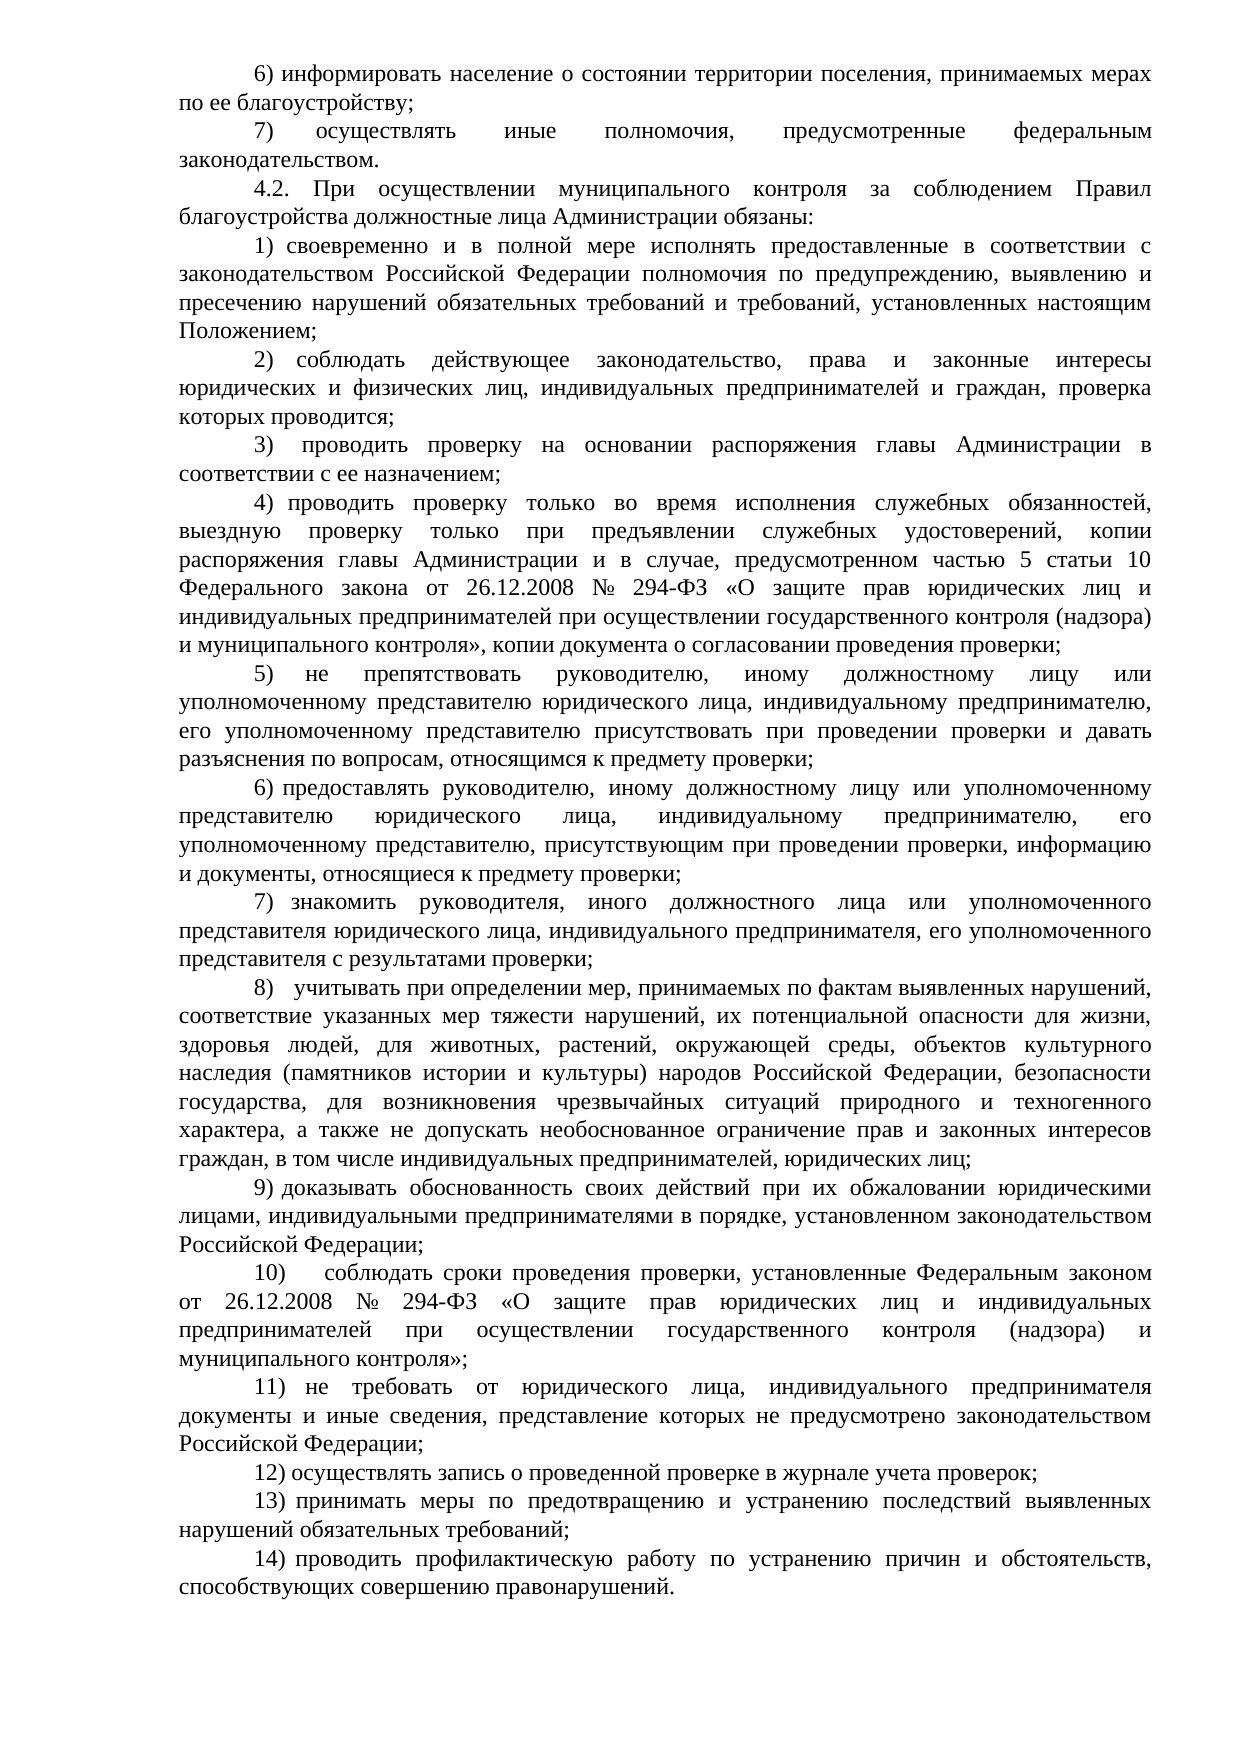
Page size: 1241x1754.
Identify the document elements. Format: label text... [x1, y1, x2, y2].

list своевременно и в полной мере исполнять предоставленные в соответствии с законодательством Российской Федерации полномочия по предупреждению, выявлению и пресечению нарушений обязательных требований и требований, установленных настоящим Положением; [179, 230, 1153, 344]
list осуществлять запись о проведенной проверке в журнале учета проверок; [179, 1458, 1153, 1486]
list информировать население о состоянии территории поселения, принимаемых мерах по ее благоустройству; [179, 59, 1153, 116]
list соблюдать сроки проведения проверки, установленные Федеральным законом от 26.12.2008 № 294-ФЗ «О защите прав юридических лиц и индивидуальных предпринимателей при осуществлении государственного контроля (надзора) и муниципального контроля»; [179, 1258, 1153, 1372]
list предоставлять руководителю, иному должностному лицу или уполномоченному представителю юридического лица, индивидуальному предпринимателю, его уполномоченному представителю, присутствующим при проведении проверки, информацию и документы, относящиеся к предмету проверки; [179, 773, 1153, 887]
list не требовать от юридического лица, индивидуального предпринимателя документы и иные сведения, представление которых не предусмотрено законодательством Российской Федерации; [179, 1372, 1153, 1458]
text 4.2. При осуществлении муниципального контроля за соблюдением Правил благоустройства должностные лица Администрации обязаны: [179, 173, 1153, 230]
list принимать меры по предотвращению и устранению последствий выявленных нарушений обязательных требований; [179, 1486, 1153, 1543]
list учитывать при определении мер, принимаемых по фактам выявленных нарушений, соответствие указанных мер тяжести нарушений, их потенциальной опасности для жизни, здоровья людей, для животных, растений, окружающей среды, объектов культурного наследия (памятников истории и культуры) народов Российской Федерации, безопасности государства, для возникновения чрезвычайных ситуаций природного и техногенного характера, а также не допускать необоснованное ограничение прав и законных интересов граждан, в том числе индивидуальных предпринимателей, юридических лиц; [179, 972, 1153, 1172]
list осуществлять иные полномочия, предусмотренные федеральным законодательством. [179, 116, 1153, 173]
list доказывать обоснованность своих действий при их обжаловании юридическими лицами, индивидуальными предпринимателями в порядке, установленном законодательством Российской Федерации; [179, 1172, 1153, 1258]
list проводить проверку только во время исполнения служебных обязанностей, выездную проверку только при предъявлении служебных удостоверений, копии распоряжения главы Администрации и в случае, предусмотренном частью 5 статьи 10 Федерального закона от 26.12.2008 № 294-ФЗ «О защите прав юридических лиц и индивидуальных предпринимателей при осуществлении государственного контроля (надзора) и муниципального контроля», копии документа о согласовании проведения проверки; [179, 487, 1153, 658]
list не препятствовать руководителю, иному должностному лицу или уполномоченному представителю юридического лица, индивидуальному предпринимателю, его уполномоченному представителю присутствовать при проведении проверки и давать разъяснения по вопросам, относящимся к предмету проверки; [179, 658, 1153, 773]
list знакомить руководителя, иного должностного лица или уполномоченного представителя юридического лица, индивидуального предпринимателя, его уполномоченного представителя с результатами проверки; [179, 887, 1153, 972]
list соблюдать действующее законодательство, права и законные интересы юридических и физических лиц, индивидуальных предпринимателей и граждан, проверка которых проводится; [179, 344, 1153, 430]
list проводить проверку на основании распоряжения главы Администрации в соответствии с ее назначением; [179, 430, 1153, 487]
list проводить профилактическую работу по устранению причин и обстоятельств, способствующих совершению правонарушений. [179, 1543, 1153, 1600]
